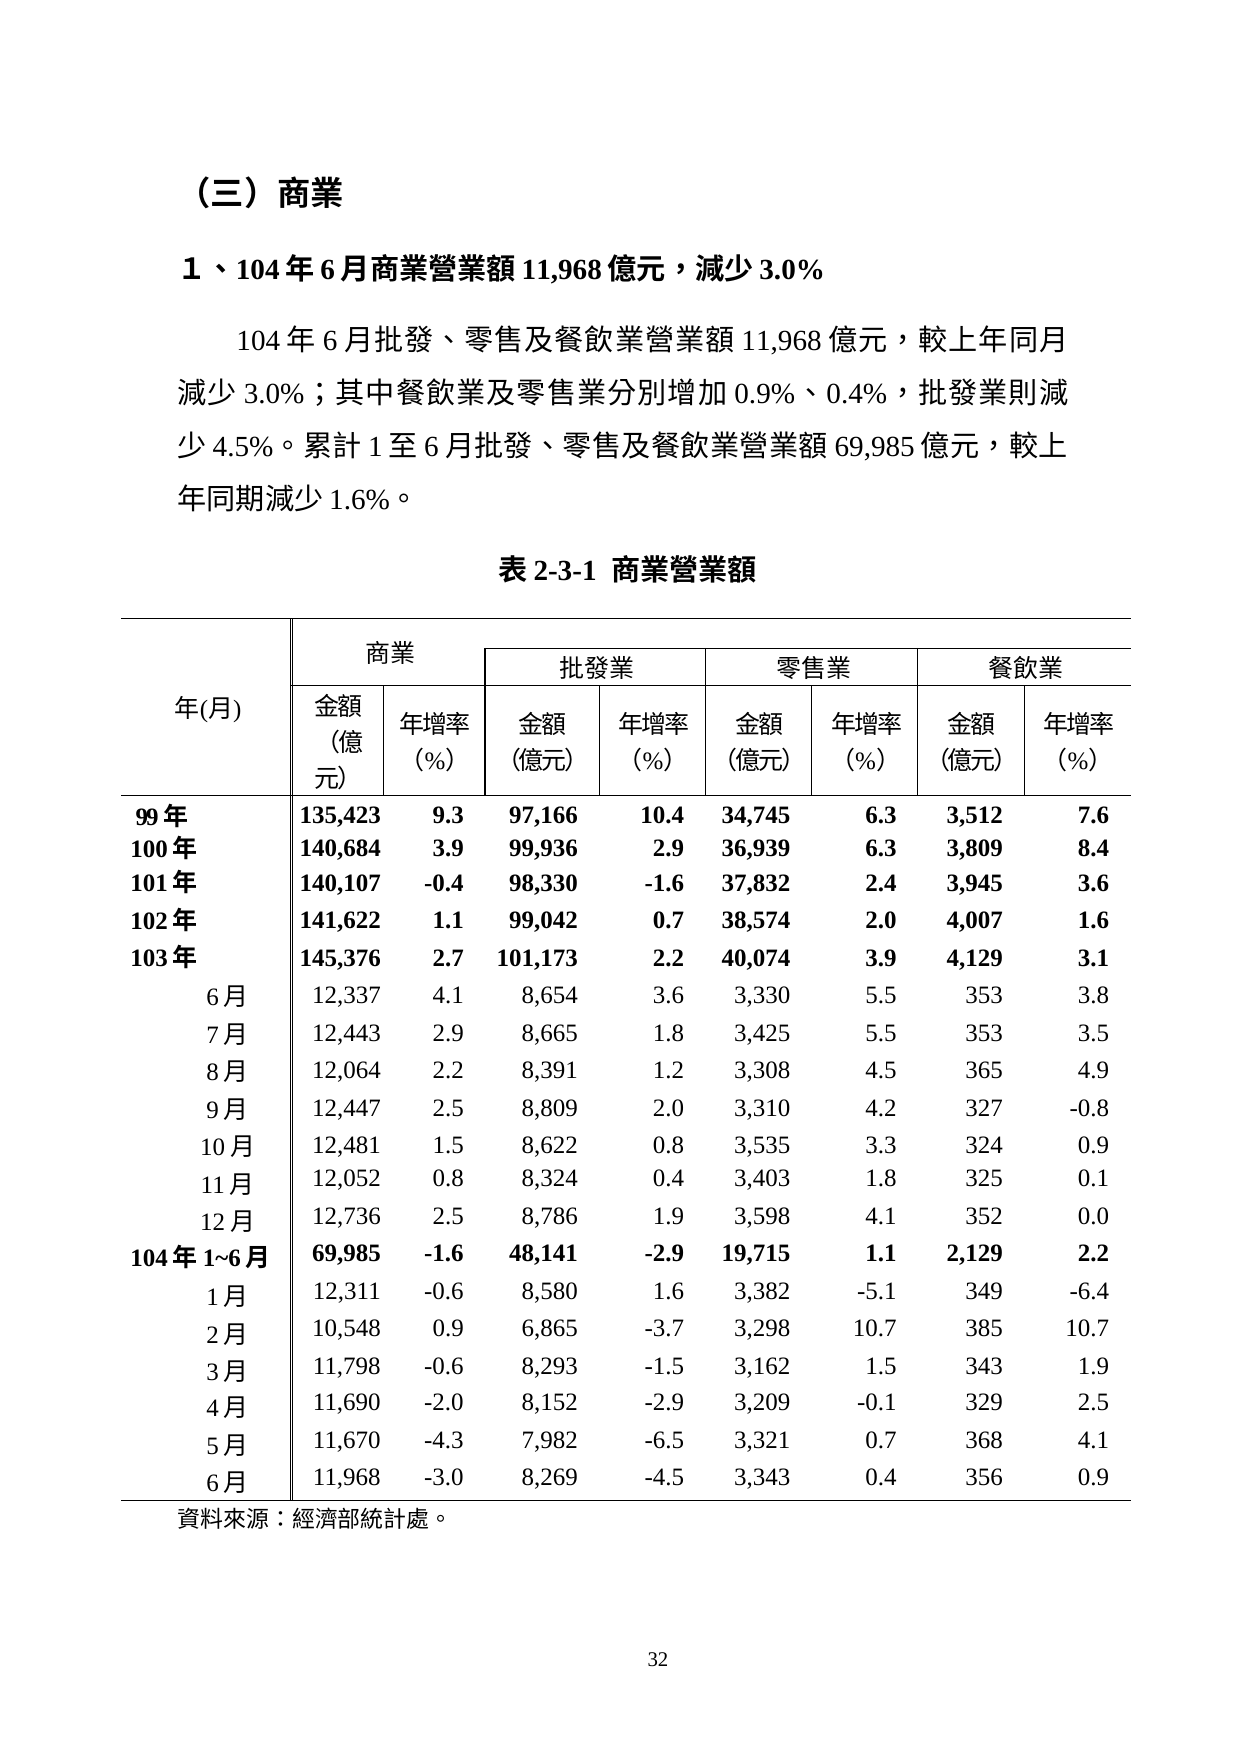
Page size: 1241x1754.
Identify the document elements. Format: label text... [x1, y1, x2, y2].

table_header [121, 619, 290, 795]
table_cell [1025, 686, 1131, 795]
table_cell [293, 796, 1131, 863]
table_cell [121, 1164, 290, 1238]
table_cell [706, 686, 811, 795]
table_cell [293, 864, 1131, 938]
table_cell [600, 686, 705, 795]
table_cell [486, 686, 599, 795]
text （三）商業 [177, 166, 1069, 215]
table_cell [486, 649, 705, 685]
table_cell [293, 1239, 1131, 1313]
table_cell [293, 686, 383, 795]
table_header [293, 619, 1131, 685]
text 資料來源：經濟部統計處。 [177, 1501, 1063, 1534]
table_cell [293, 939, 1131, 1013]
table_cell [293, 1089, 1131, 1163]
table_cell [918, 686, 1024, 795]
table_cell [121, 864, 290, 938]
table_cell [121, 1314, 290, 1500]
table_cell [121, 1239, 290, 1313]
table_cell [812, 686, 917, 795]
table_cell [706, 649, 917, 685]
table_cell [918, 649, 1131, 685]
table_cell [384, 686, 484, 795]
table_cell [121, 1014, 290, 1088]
text 表2-3-1 商業營業額 [177, 547, 1078, 589]
text 104年6月批發、零售及餐飲業營業額11,968億元，較上年同月減少3.0%；其中餐飲業及零售業分別增加0.9%、0.4%，批發業則減少4.5%。累計1至6月批發、零售及餐飲業營業額69,985億元，較上年同期減少1.6%。 [177, 317, 1068, 518]
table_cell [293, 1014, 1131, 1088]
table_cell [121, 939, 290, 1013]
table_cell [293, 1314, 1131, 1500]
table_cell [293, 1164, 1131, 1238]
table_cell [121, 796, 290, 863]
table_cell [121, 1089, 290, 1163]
text １、104年6月商業營業額11,968億元，減少3.0% [177, 245, 1063, 288]
